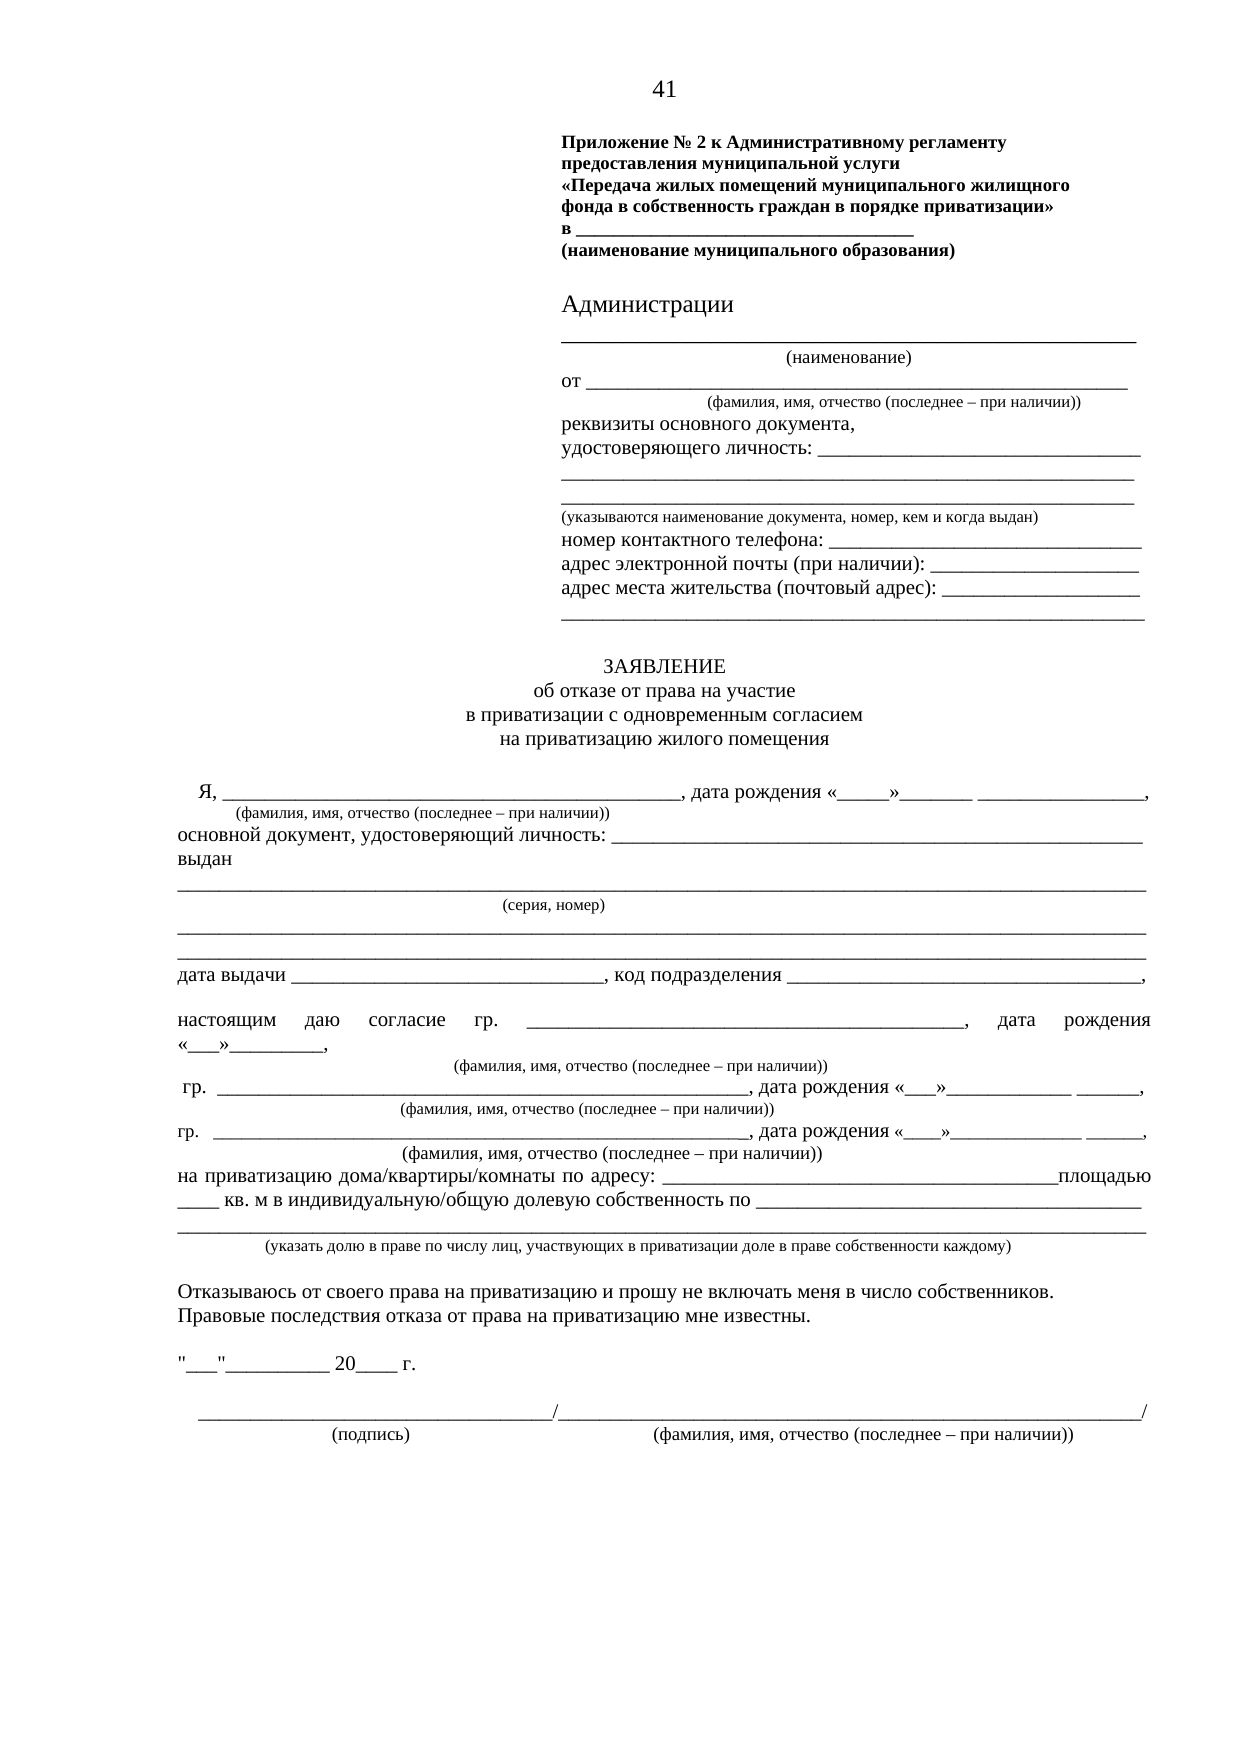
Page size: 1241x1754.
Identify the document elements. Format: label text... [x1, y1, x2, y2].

text предоставления муниципальной услуги [561, 152, 1152, 174]
text основной документ, удостоверяющий личность: ___________________________________________________ [177, 822, 1152, 846]
text _______________________________________________________ [561, 459, 1152, 483]
text _____________________________________________________________________________________________ [177, 913, 1152, 937]
text (подпись) (фамилия, имя, отчество (последнее – при наличии)) [177, 1423, 1152, 1445]
text ______________________________________________ [561, 317, 1152, 346]
text Администрации [561, 289, 1152, 317]
text адрес места жительства (почтовый адрес): ___________________ [561, 574, 1152, 599]
text "___"__________ 20____ г. [177, 1351, 1152, 1375]
text (фамилия, имя, отчество (последнее – при наличии)) [177, 1098, 1152, 1118]
text (фамилия, имя, отчество (последнее – при наличии)) [177, 803, 1152, 822]
text (указать долю в праве по числу лиц, участвующих в приватизации доле в праве собственности каждому) [177, 1236, 1152, 1255]
text (наименование) [561, 346, 1152, 368]
text удостоверяющего личность: _______________________________ [561, 435, 1152, 459]
text ЗАЯВЛЕНИЕ [177, 654, 1152, 678]
text настоящим даю согласие гр. __________________________________________, дата рождения «___»_________, [177, 1007, 1152, 1055]
text Я, ____________________________________________, дата рождения «_____»_______ ________________, [177, 779, 1152, 803]
text адрес электронной почты (при наличии): ____________________ [561, 551, 1152, 574]
text __________________________________/________________________________________________________/ [177, 1399, 1152, 1423]
text Приложение № 2 к Административному регламенту [561, 131, 1152, 152]
text (серия, номер) [177, 894, 1152, 913]
text об отказе от права на участие [177, 678, 1152, 702]
text (указываются наименование документа, номер, кем и когда выдан) [561, 507, 1152, 526]
text ________________________________________________________ [561, 599, 1152, 623]
text гр. ___________________________________________________, дата рождения «___»____________ ______, [177, 1074, 1152, 1098]
text (фамилия, имя, отчество (последнее – при наличии)) [177, 1055, 1152, 1074]
text в ____________________________________ [561, 217, 1152, 238]
text (фамилия, имя, отчество (последнее – при наличии)) [177, 1142, 1152, 1163]
text на приватизацию дома/квартиры/комнаты по адресу: ______________________________________площадью ____ кв. м в индивидуальную/общую долевую собственность по _____________________________________ [177, 1163, 1152, 1211]
text реквизиты основного документа, [561, 411, 1152, 435]
text в приватизации с одновременным согласием [177, 702, 1152, 726]
text дата выдачи ______________________________, код подразделения __________________________________, [177, 962, 1152, 986]
text гр. _________________________________________________________, дата рождения «____»______________ ______, [177, 1118, 1152, 1142]
text _____________________________________________________________________________________________ [177, 937, 1152, 962]
text «Передача жилых помещений муниципального жилищного [561, 174, 1152, 195]
text Правовые последствия отказа от права на приватизацию мне известны. [177, 1303, 1152, 1327]
text номер контактного телефона: ______________________________ [561, 526, 1152, 551]
text (фамилия, имя, отчество (последнее – при наличии)) [561, 392, 1152, 411]
text (наименование муниципального образования) [561, 238, 1152, 260]
text Отказываюсь от своего права на приватизацию и прошу не включать меня в число собственников. [177, 1279, 1152, 1303]
text _______________________________________________________ [561, 483, 1152, 507]
text фонда в собственность граждан в порядке приватизации» [561, 195, 1152, 217]
text _____________________________________________________________________________________________ [177, 1211, 1152, 1236]
text на приватизацию жилого помещения [177, 726, 1152, 750]
text выдан _____________________________________________________________________________________________ [177, 846, 1152, 894]
text от ____________________________________________________ [561, 368, 1152, 392]
